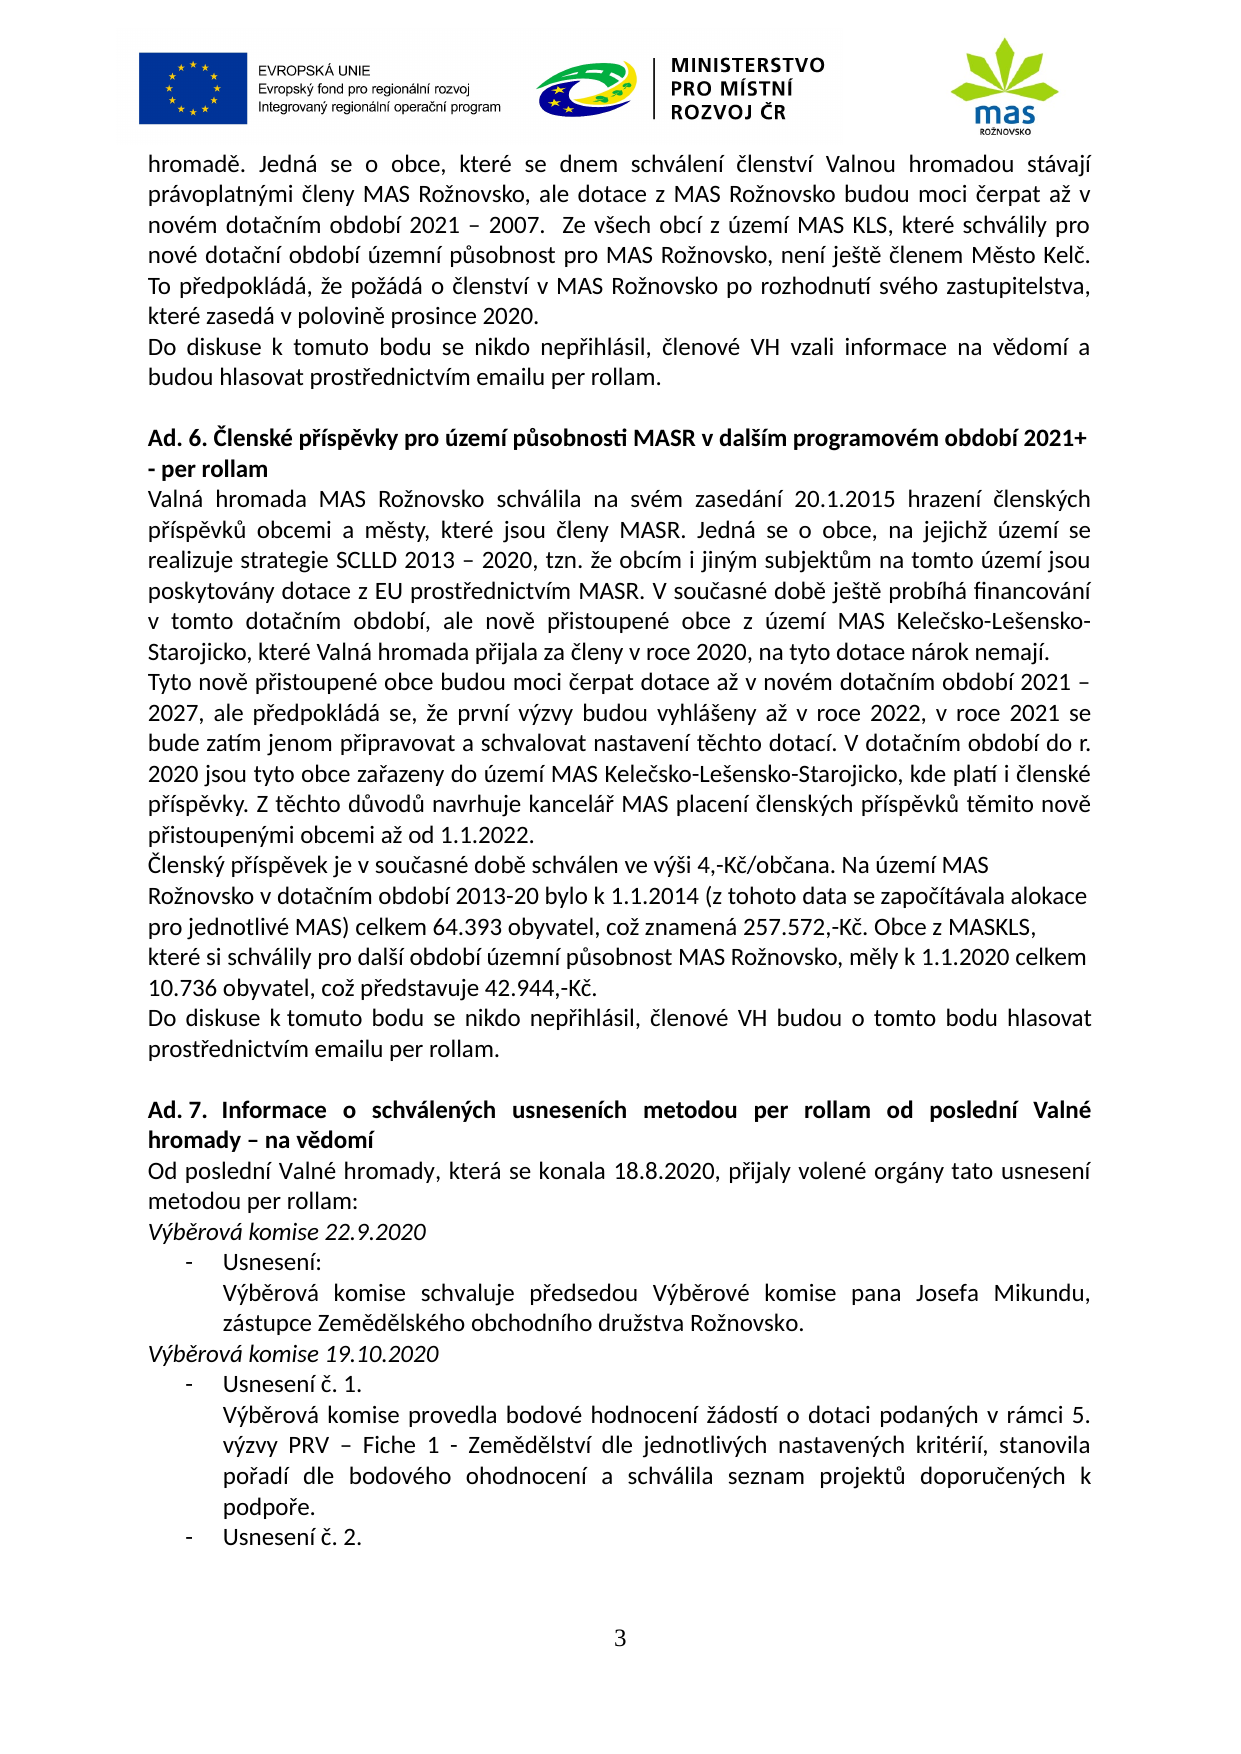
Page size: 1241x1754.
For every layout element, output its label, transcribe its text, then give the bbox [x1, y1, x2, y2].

text Členský příspěvek je v současné době schválen ve výši 4,-Kč/občana. Na území MAS Rožnovsko v dotačním období 2013-20 bylo k 1.1.2014 (z tohoto data se započítávala alokace pro jednotlivé MAS) celkem 64.393 obyvatel, což znamená 257.572,-Kč. Obce z MASKLS, které si schválily pro další období územní působnost MAS Rožnovsko, měly k 1.1.2020 celkem 10.736 obyvatel, což představuje 42.944,-Kč. [148, 850, 1092, 1002]
text Ad. 7. Informace o schválených usneseních metodou per rollam od poslední Valné hromady – na vědomí [148, 1094, 1092, 1155]
list Výběrová komise provedla bodové hodnocení žádostí o dotaci podaných v rámci 5. výzvy PRV – Fiche 1 - Zemědělství dle jednotlivých nastavených kritérií, stanovila pořadí dle bodového ohodnocení a schválila seznam projektů doporučených k podpoře. [223, 1399, 1092, 1521]
text Do diskuse k tomuto bodu se nikdo nepřihlásil, členové VH budou o tomto bodu hlasovat prostřednictvím emailu per rollam. [148, 1002, 1092, 1063]
text Do diskuse k tomuto bodu se nikdo nepřihlásil, členové VH vzali informace na vědomí a budou hlasovat prostřednictvím emailu per rollam. [148, 331, 1092, 392]
picture [115, 28, 844, 145]
list Usnesení: [185, 1246, 1092, 1277]
text Výběrová komise 19.10.2020 [148, 1338, 1092, 1368]
text Tyto nově přistoupené obce budou moci čerpat dotace až v novém dotačním období 2021 – 2027, ale předpokládá se, že první výzvy budou vyhlášeny až v roce 2022, v roce 2021 se bude zatím jenom připravovat a schvalovat nastavení těchto dotací. V dotačním období do r. 2020 jsou tyto obce zařazeny do území MAS Kelečsko-Lešensko-Starojicko, kde platí i členské příspěvky. Z těchto důvodů navrhuje kancelář MAS placení členských příspěvků těmito nově přistoupenými obcemi až od 1.1.2022. [148, 667, 1092, 850]
list Usnesení č. 2. [185, 1521, 1092, 1552]
text Od poslední Valné hromady, která se konala 18.8.2020, přijaly volené orgány tato usnesení metodou per rollam: [148, 1155, 1092, 1216]
list Usnesení č. 1. [185, 1368, 1092, 1399]
text Ad. 6. Členské příspěvky pro území působnosti MASR v dalším programovém období 2021+ - per rollam [148, 422, 1092, 483]
text Výběrová komise 22.9.2020 [148, 1216, 1092, 1246]
list Výběrová komise schvaluje předsedou Výběrové komise pana Josefa Mikundu, zástupce Zemědělského obchodního družstva Rožnovsko. [223, 1277, 1092, 1338]
text Valná hromada MAS Rožnovsko schválila na svém zasedání 20.1.2015 hrazení členských příspěvků obcemi a městy, které jsou členy MASR. Jedná se o obce, na jejichž území se realizuje strategie SCLLD 2013 – 2020, tzn. že obcím i jiným subjektům na tomto území jsou poskytovány dotace z EU prostřednictvím MASR. V současné době ještě probíhá financování v tomto dotačním období, ale nově přistoupené obce z území MAS Kelečsko-Lešensko-Starojicko, které Valná hromada přijala za členy v roce 2020, na tyto dotace nárok nemají. [148, 483, 1092, 667]
picture [927, 25, 1082, 148]
